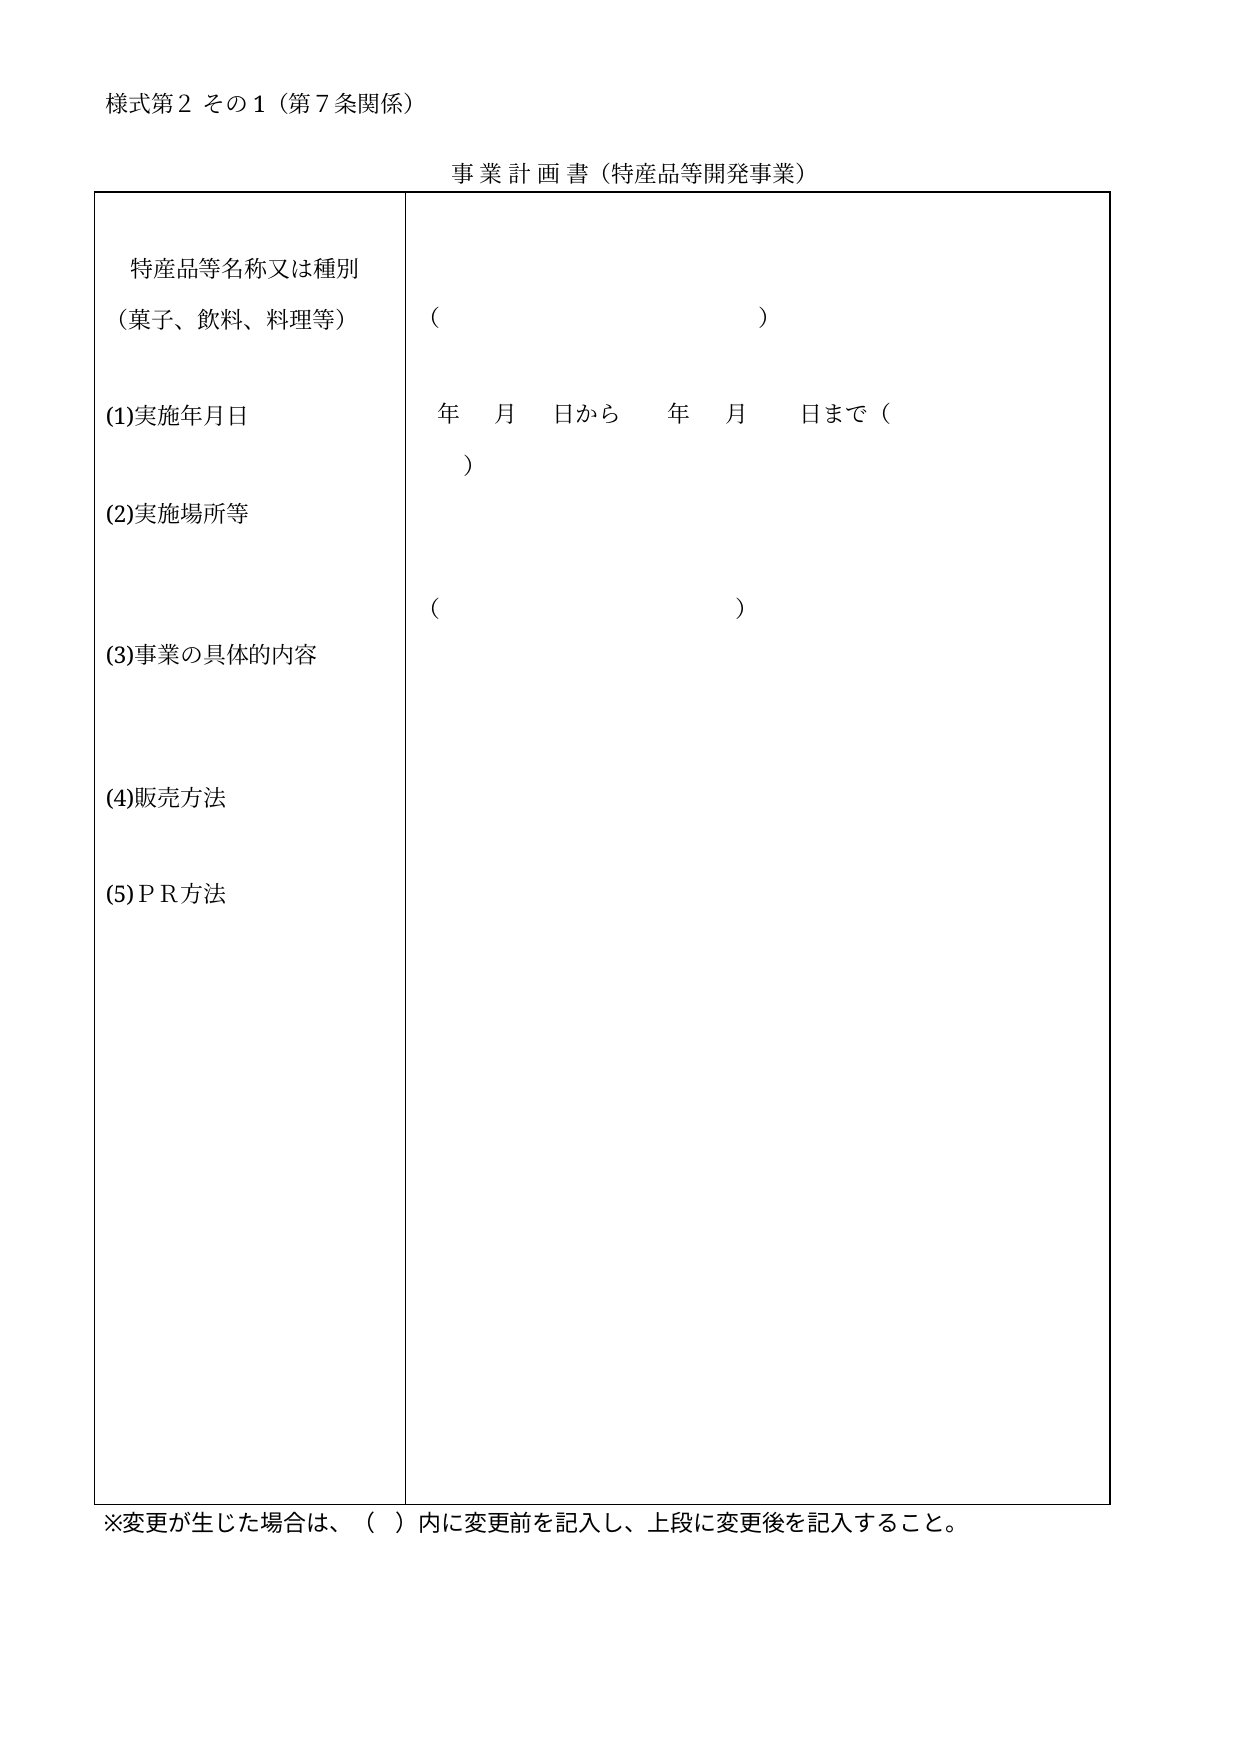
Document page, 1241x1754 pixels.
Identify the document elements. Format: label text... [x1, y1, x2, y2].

text 様式第２ その1（第７条関係） [105, 86, 1164, 119]
text ※変更が生じた場合は、（ ）内に変更前を記入し、上段に変更後を記入すること。 [103, 1505, 1164, 1538]
table_header 特産品等名称又は種別 （菓子、飲料、料理等） (1)実施年月日 (2)実施場所等 (3)事業の具体的内容 (4)販売方法 (5)ＰＲ方法 [95, 193, 405, 1504]
table_header （ ） 年 月 日から 年 月 日まで（ ） （ ） [406, 193, 1109, 1504]
text 事 業 計 画 書（特産品等開発事業） [105, 156, 1164, 189]
